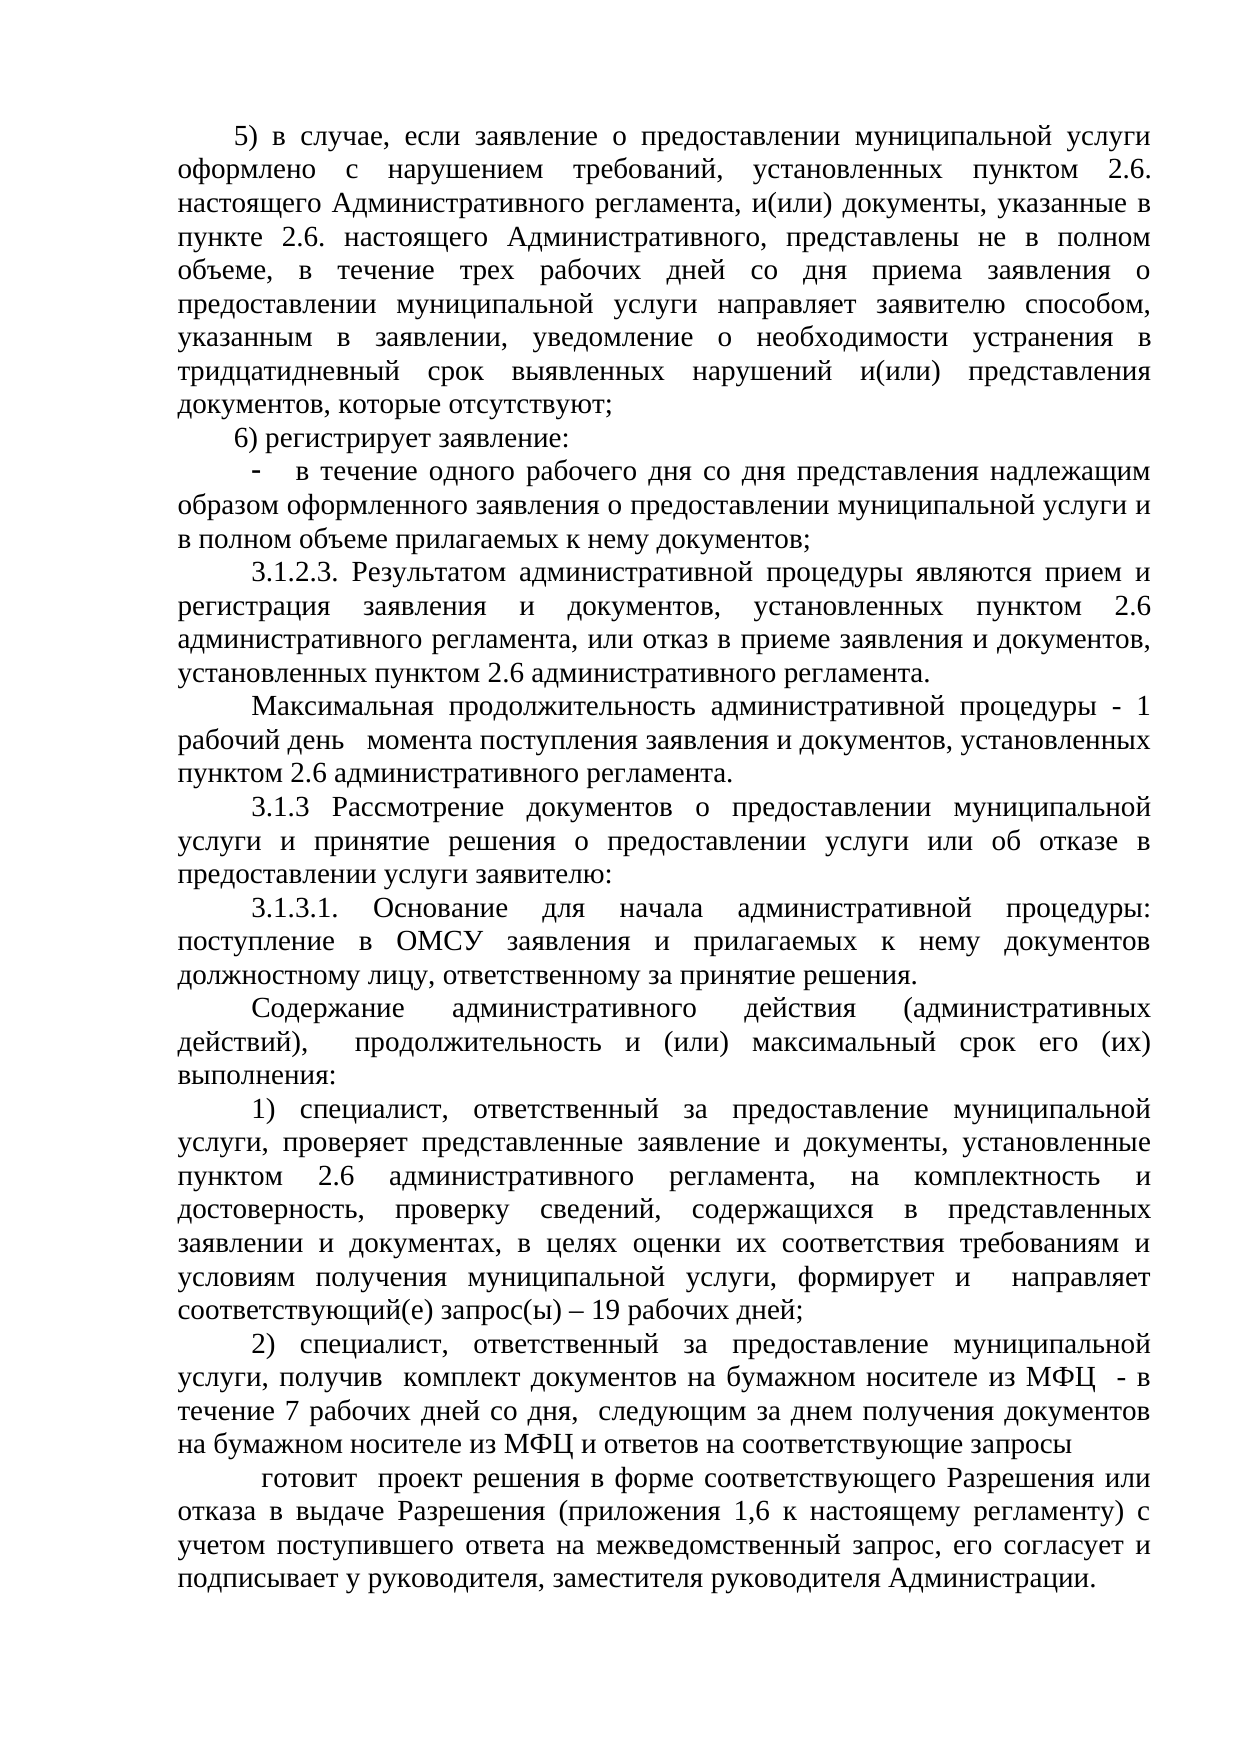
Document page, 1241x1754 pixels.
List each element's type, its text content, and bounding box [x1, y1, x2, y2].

text 6) регистрирует заявление: [177, 420, 1152, 453]
text Содержание административного действия (административных действий), продолжительность и (или) максимальный срок его (их) выполнения: [177, 990, 1152, 1091]
text 3.1.3.1. Основание для начала административной процедуры: поступление в ОМСУ заявления и прилагаемых к нему документов должностному лицу, ответственному за принятие решения. [177, 890, 1152, 990]
text Максимальная продолжительность административной процедуры - 1 рабочий день момента поступления заявления и документов, установленных пунктом 2.6 административного регламента. [177, 688, 1152, 789]
list в течение одного рабочего дня со дня представления надлежащим образом оформленного заявления о предоставлении муниципальной услуги и в полном объеме прилагаемых к нему документов; [177, 453, 1152, 554]
text 3.1.2.3. Результатом административной процедуры являются прием и регистрация заявления и документов, установленных пунктом 2.6 административного регламента, или отказ в приеме заявления и документов, установленных пунктом 2.6 административного регламента. [177, 554, 1152, 688]
text 5) в случае, если заявление о предоставлении муниципальной услуги оформлено с нарушением требований, установленных пунктом 2.6. настоящего Административного регламента, и(или) документы, указанные в пункте 2.6. настоящего Административного, представлены не в полном объеме, в течение трех рабочих дней со дня приема заявления о предоставлении муниципальной услуги направляет заявителю способом, указанным в заявлении, уведомление о необходимости устранения в тридцатидневный срок выявленных нарушений и(или) представления документов, которые отсутствуют; [177, 118, 1152, 420]
text 1) специалист, ответственный за предоставление муниципальной услуги, проверяет представленные заявление и документы, установленные пунктом 2.6 административного регламента, на комплектность и достоверность, проверку сведений, содержащихся в представленных заявлении и документах, в целях оценки их соответствия требованиям и условиям получения муниципальной услуги, формирует и направляет соответствующий(е) запрос(ы) – 19 рабочих дней; [177, 1091, 1152, 1326]
text 2) специалист, ответственный за предоставление муниципальной услуги, получив комплект документов на бумажном носителе из МФЦ - в течение 7 рабочих дней со дня, следующим за днем получения документов на бумажном носителе из МФЦ и ответов на соответствующие запросы [177, 1326, 1152, 1460]
text 3.1.3 Рассмотрение документов о предоставлении муниципальной услуги и принятие решения о предоставлении услуги или об отказе в предоставлении услуги заявителю: [177, 789, 1152, 890]
text готовит проект решения в форме соответствующего Разрешения или отказа в выдаче Разрешения (приложения 1,6 к настоящему регламенту) с учетом поступившего ответа на межведомственный запрос, его согласует и подписывает у руководителя, заместителя руководителя Администрации. [177, 1460, 1152, 1594]
